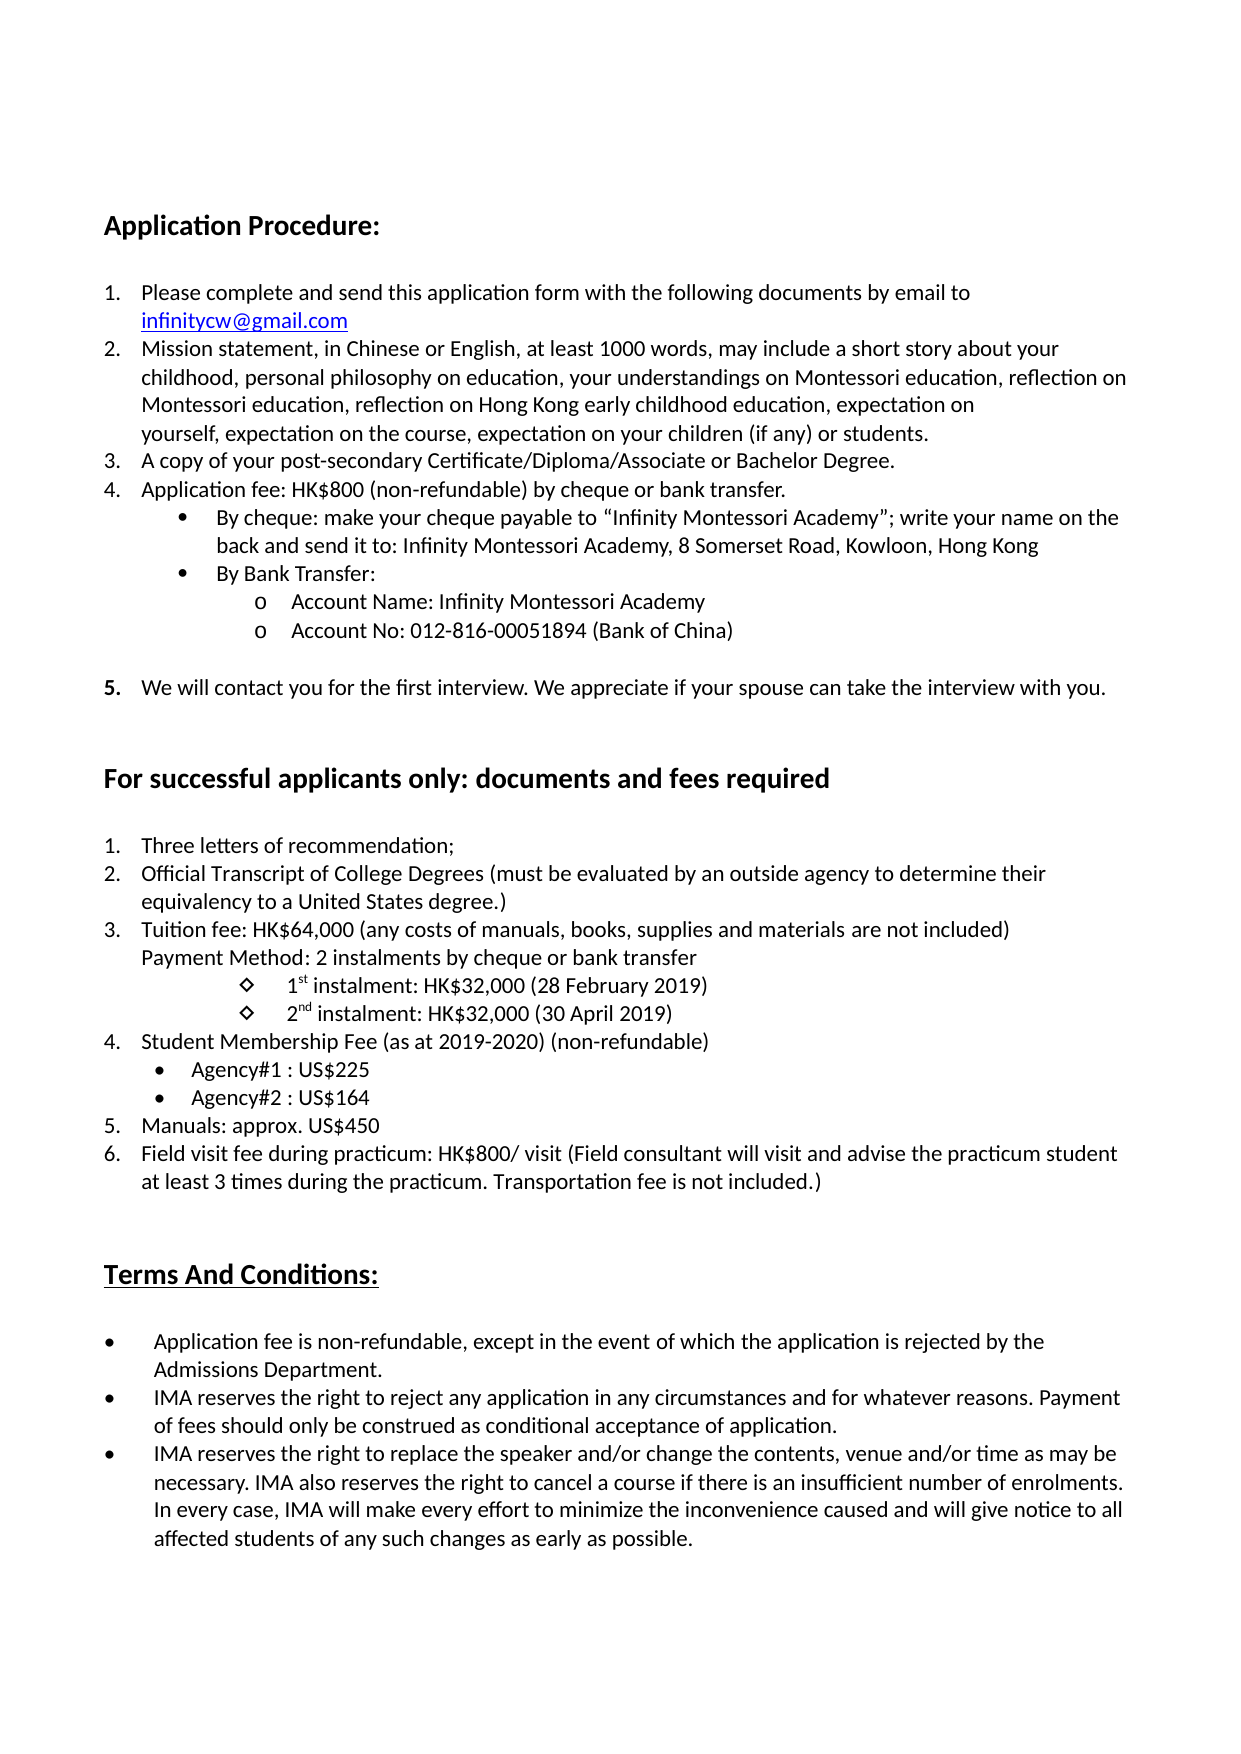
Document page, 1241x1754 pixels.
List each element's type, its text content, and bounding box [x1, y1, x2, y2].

list We will contact you for the first interview. We appreciate if your spouse can take the interview with you. [103, 673, 1132, 701]
list Account No: 012-816-00051894 (Bank of China) [253, 616, 1132, 645]
list A copy of your post-secondary Certificate/Diploma/Associate or Bachelor Degree. [103, 447, 1132, 475]
list IMA reserves the right to reject any application in any circumstances and for whatever reasons. Payment of fees should only be construed as conditional acceptance of application. [103, 1383, 1132, 1439]
list Application fee is non-refundable, except in the event of which the application is rejected by the Admissions Department. [103, 1327, 1132, 1383]
list Agency#2 : US$164 [153, 1083, 1132, 1111]
list Student Membership Fee (as at 2019-2020) (non-refundable) [103, 1027, 1132, 1055]
list Tuition fee: HK$64,000 (any costs of manuals, books, supplies and materials are not included) [103, 915, 1132, 943]
list Manuals: approx. US$450 [103, 1111, 1132, 1139]
text Payment Method : 2 instalments by cheque or bank transfer [103, 943, 1132, 971]
list Application fee: HK$800 (non-refundable) by cheque or bank transfer. [103, 475, 1132, 503]
list Agency#1 : US$225 [153, 1055, 1132, 1083]
text Terms And Conditions: [103, 1256, 1132, 1292]
list By Bank Transfer: [178, 559, 1132, 587]
list Three letters of recommendation; [103, 831, 1132, 859]
list Field visit fee during practicum: HK$800/ visit (Field consultant will visit and advise the practicum student at least 3 times during the practicum. Transportation fee is not included.) [103, 1139, 1132, 1195]
list IMA reserves the right to replace the speaker and/or change the contents, venue and/or time as may be necessary. IMA also reserves the right to cancel a course if there is an insufficient number of enrolments. In every case, IMA will make every effort to minimize the inconvenience caused and will give notice to all affected students of any such changes as early as possible. [103, 1439, 1132, 1552]
list Mission statement, in Chinese or English, at least 1000 words, may include a short story about your childhood, personal philosophy on education, your understandings on Montessori education, reflection on Montessori education, reflection on Hong Kong early childhood education, expectation on yourself, expectation on the course, expectation on your children (if any) or students. [103, 334, 1132, 447]
text Application Procedure: [103, 207, 1132, 243]
list Account Name: Infinity Montessori Academy [253, 587, 1132, 616]
list 1st instalment: HK$32,000 (28 February 2019) [236, 971, 1132, 999]
list 2nd instalment: HK$32,000 (30 April 2019) [236, 999, 1132, 1027]
text For successful applicants only: documents and fees required [103, 760, 1132, 795]
list Official Transcript of College Degrees (must be evaluated by an outside agency to determine their equivalency to a United States degree.) [103, 859, 1132, 915]
list By cheque: make your cheque payable to “Infinity Montessori Academy”; write your name on the back and send it to: Infinity Montessori Academy, 8 Somerset Road, Kowloon, Hong Kong [178, 503, 1132, 559]
list Please complete and send this application form with the following documents by email to infinitycw@gmail.com [103, 278, 1132, 334]
